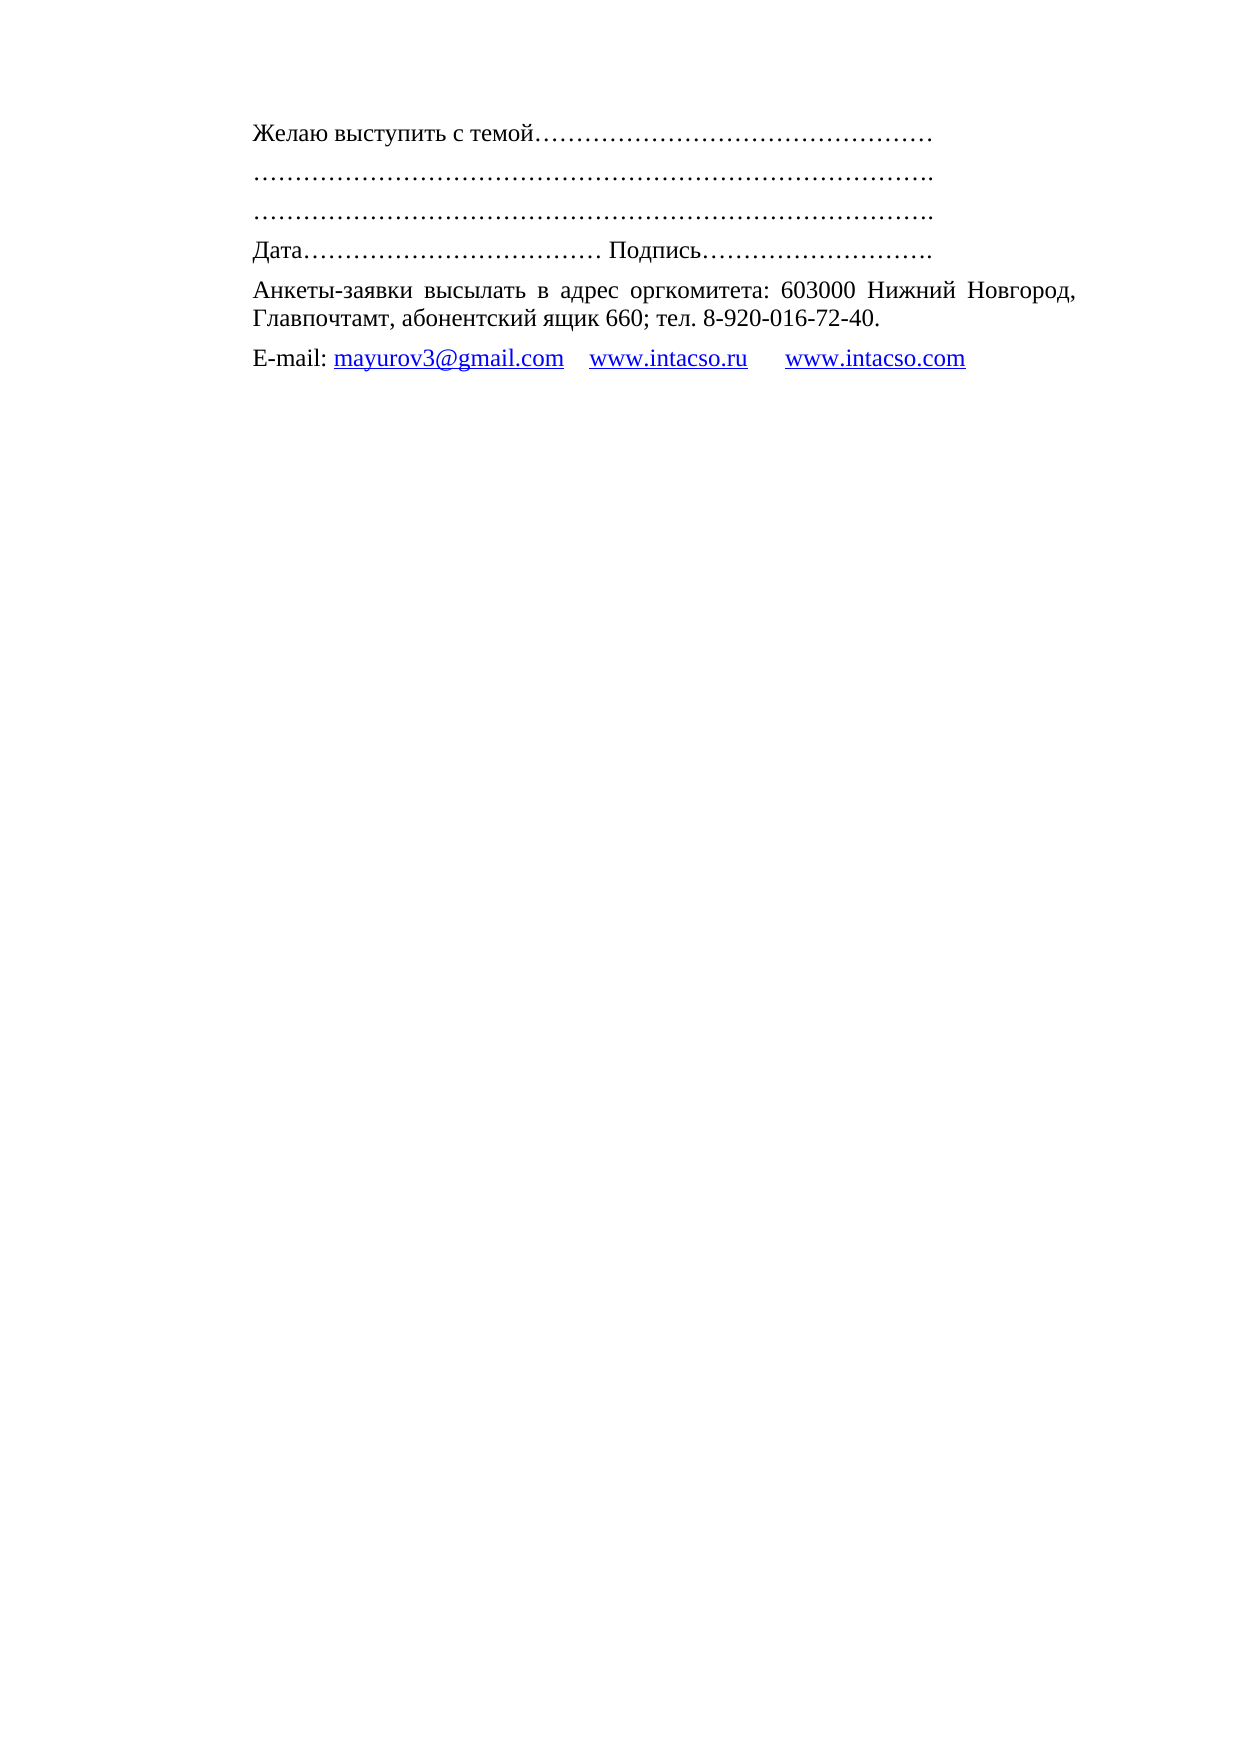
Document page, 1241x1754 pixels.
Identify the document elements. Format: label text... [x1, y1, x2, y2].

text Желаю выступить с темой………………………………………… [252, 118, 1077, 147]
text Дата……………………………… Подпись………………………. [252, 236, 1077, 264]
text E-mail: mayurov3@gmail.com www.intacso.ru www.intacso.com [252, 343, 1077, 371]
text ………………………………………………………………………. [252, 157, 1077, 186]
text ………………………………………………………………………. [252, 196, 1077, 225]
text Анкеты-заявки высылать в адрес оргкомитета: 603000 Нижний Новгород, Главпочтамт, абонентский ящик 660; тел. 8-920-016-72-40. [252, 275, 1077, 332]
